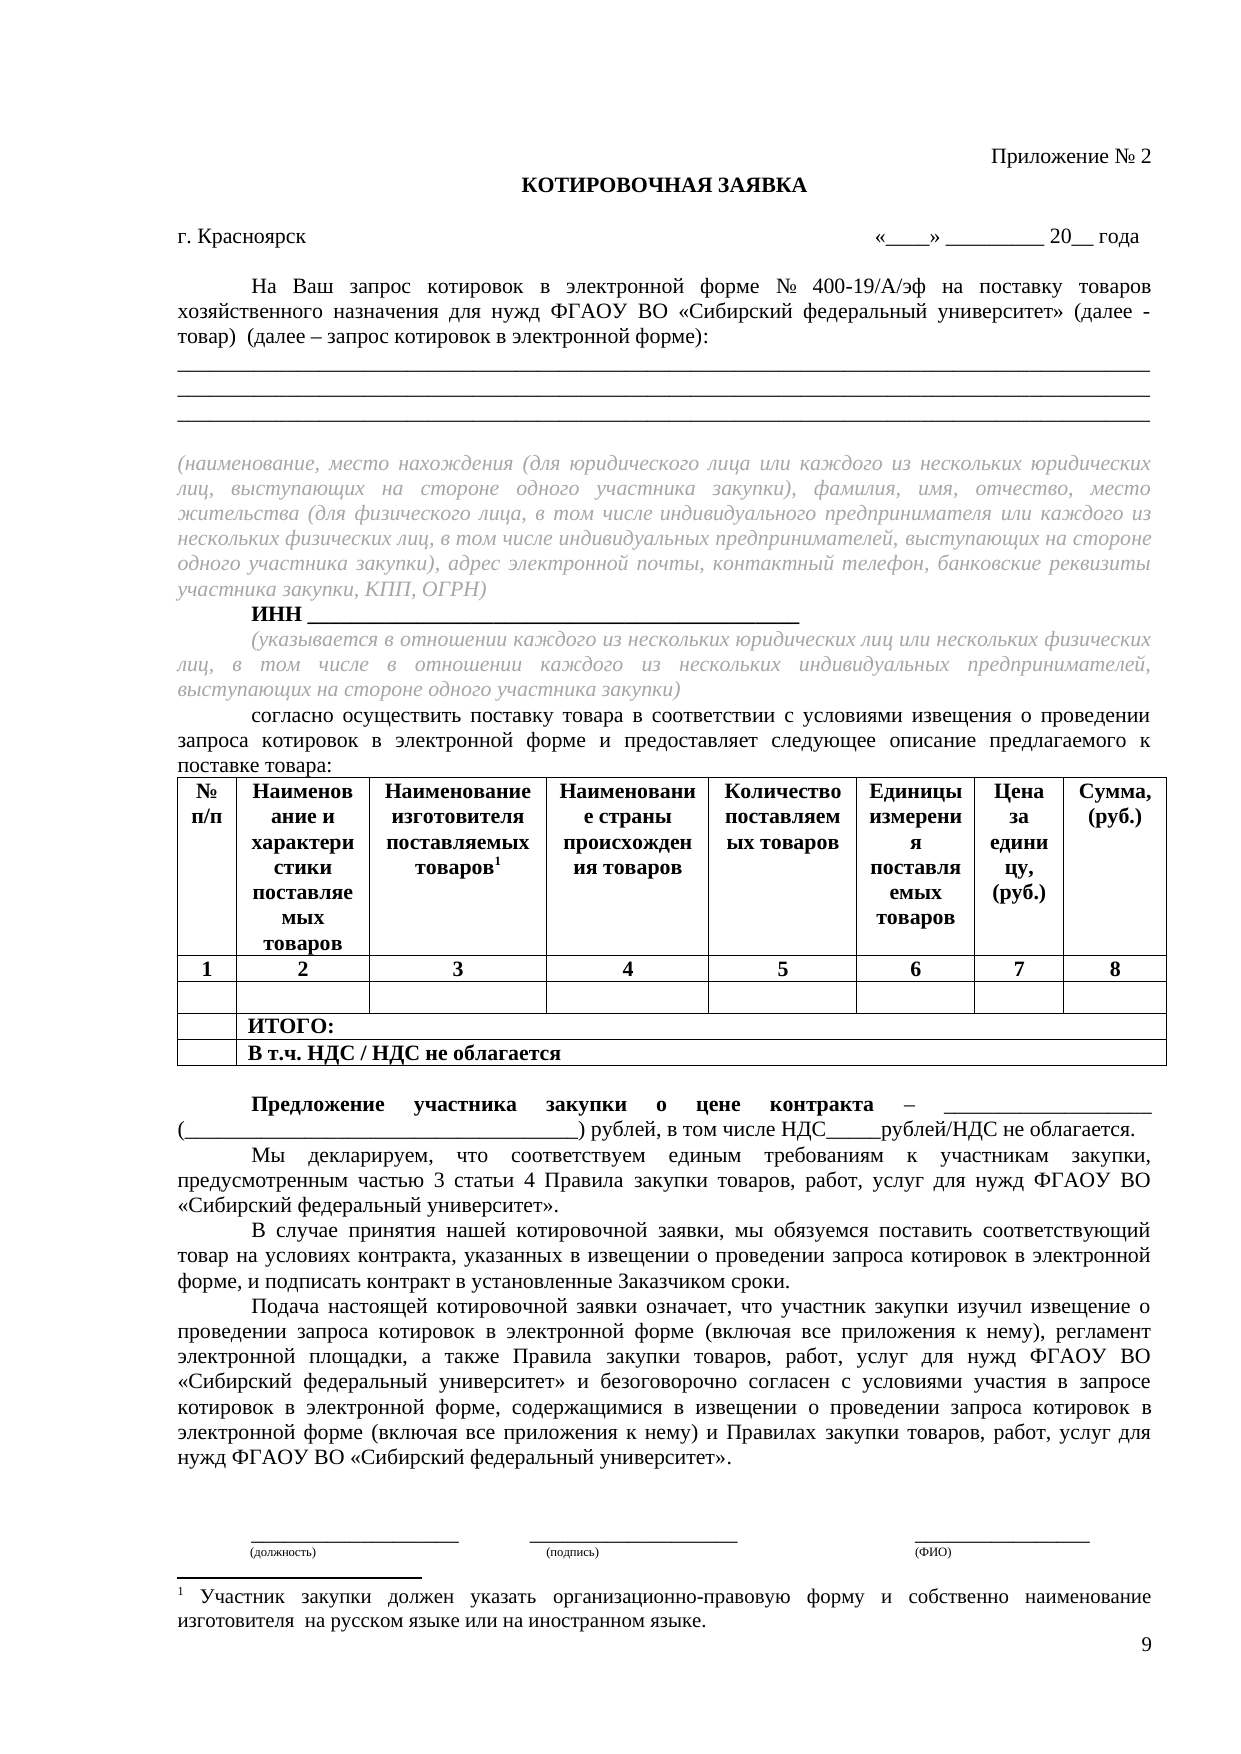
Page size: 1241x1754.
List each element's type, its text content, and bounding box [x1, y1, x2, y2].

table_cell [1064, 982, 1166, 1012]
text _________________________________________________________________________________________ [177, 374, 1152, 399]
text Предложение участника закупки о цене контракта – ___________________ (____________________________________) рублей, в том числе НДС_____рублей/НДС не облагается. [177, 1091, 1152, 1142]
table_cell [370, 982, 546, 1012]
text Приложение № 2 [177, 143, 1152, 168]
table_header Цена за единицу, (руб.) [975, 778, 1063, 955]
table_cell [237, 982, 369, 1012]
table_cell [178, 982, 236, 1012]
text (наименование, место нахождения (для юридического лица или каждого из нескольких юридических лиц, выступающих на стороне одного участника закупки), фамилия, имя, отчество, место жительства (для физического лица, в том числе индивидуального предпринимателя или каждого из нескольких физических лиц, в том числе индивидуальных предпринимателей, выступающих на стороне одного участника закупки), адрес электронной почты, контактный телефон, банковские реквизиты участника закупки, КПП, ОГРН) [177, 449, 1152, 601]
table_cell 7 [975, 956, 1063, 981]
table_cell 5 [709, 956, 856, 981]
table_cell [178, 1040, 236, 1065]
text ИНН _____________________________________________ [177, 601, 1152, 626]
table_header № п/п [178, 778, 236, 955]
table_cell 4 [547, 956, 708, 981]
text Подача настоящей котировочной заявки означает, что участник закупки изучил извещение о проведении запроса котировок в электронной форме (включая все приложения к нему), регламент электронной площадки, а также Правила закупки товаров, работ, услуг для нужд ФГАОУ ВО «Сибирский федеральный университет» и безоговорочно согласен с условиями участия в запросе котировок в электронной форме, содержащимися в извещении о проведении запроса котировок в электронной форме (включая все приложения к нему) и Правилах закупки товаров, работ, услуг для нужд ФГАОУ ВО «Сибирский федеральный университет». [177, 1293, 1152, 1469]
text _________________________________________________________________________________________ [177, 399, 1152, 424]
text На Ваш запрос котировок в электронной форме № 400-19/А/эф на поставку товаров хозяйственного назначения для нужд ФГАОУ ВО «Сибирский федеральный университет» (далее - товар) (далее – запрос котировок в электронной форме): [177, 273, 1152, 349]
table_cell 2 [237, 956, 369, 981]
text ___________________ ___________________ ________________ [177, 1520, 1152, 1545]
table_cell В т.ч. НДС / НДС не облагается [237, 1040, 1166, 1065]
table_cell 1 [178, 956, 236, 981]
text (должность) (подпись) (ФИО) [177, 1545, 1152, 1570]
text г. Красноярск «____» _________ 20__ года [177, 223, 1152, 248]
table_cell [547, 982, 708, 1012]
text В случае принятия нашей котировочной заявки, мы обязуемся поставить соответствующий товар на условиях контракта, указанных в извещении о проведении запроса котировок в электронной форме, и подписать контракт в установленные Заказчиком сроки. [177, 1217, 1152, 1293]
table_header Наименование страны происхождения товаров [547, 778, 708, 955]
table_cell [975, 982, 1063, 1012]
table_cell [857, 982, 974, 1012]
text Мы декларируем, что соответствуем единым требованиям к участникам закупки, предусмотренным частью 3 статьи 4 Правила закупки товаров, работ, услуг для нужд ФГАОУ ВО «Сибирский федеральный университет». [177, 1142, 1152, 1217]
table_cell ИТОГО: [237, 1014, 1166, 1039]
table_cell [178, 1014, 236, 1039]
text КОТИРОВОЧНАЯ ЗАЯВКА [177, 172, 1152, 197]
text (указывается в отношении каждого из нескольких юридических лиц или нескольких физических лиц, в том числе в отношении каждого из нескольких индивидуальных предпринимателей, выступающих на стороне одного участника закупки) [177, 626, 1152, 702]
table_header Сумма, (руб.) [1064, 778, 1166, 955]
table_header Количество поставляемых товаров [709, 778, 856, 955]
table_header Единицы измерения поставляемых товаров [857, 778, 974, 955]
table_cell 8 [1064, 956, 1166, 981]
subtitle согласно осуществить поставку товара в соответствии с условиями извещения о проведении запроса котировок в электронной форме и предоставляет следующее описание предлагаемого к поставке товара: [177, 702, 1152, 777]
table_header Наименование изготовителя поставляемых товаров [370, 778, 546, 955]
table_cell [709, 982, 856, 1012]
table_cell 6 [857, 956, 974, 981]
table_header Наименование и характеристики поставляемых товаров [237, 778, 369, 955]
text _________________________________________________________________________________________ [177, 349, 1152, 374]
table_cell 3 [370, 956, 546, 981]
